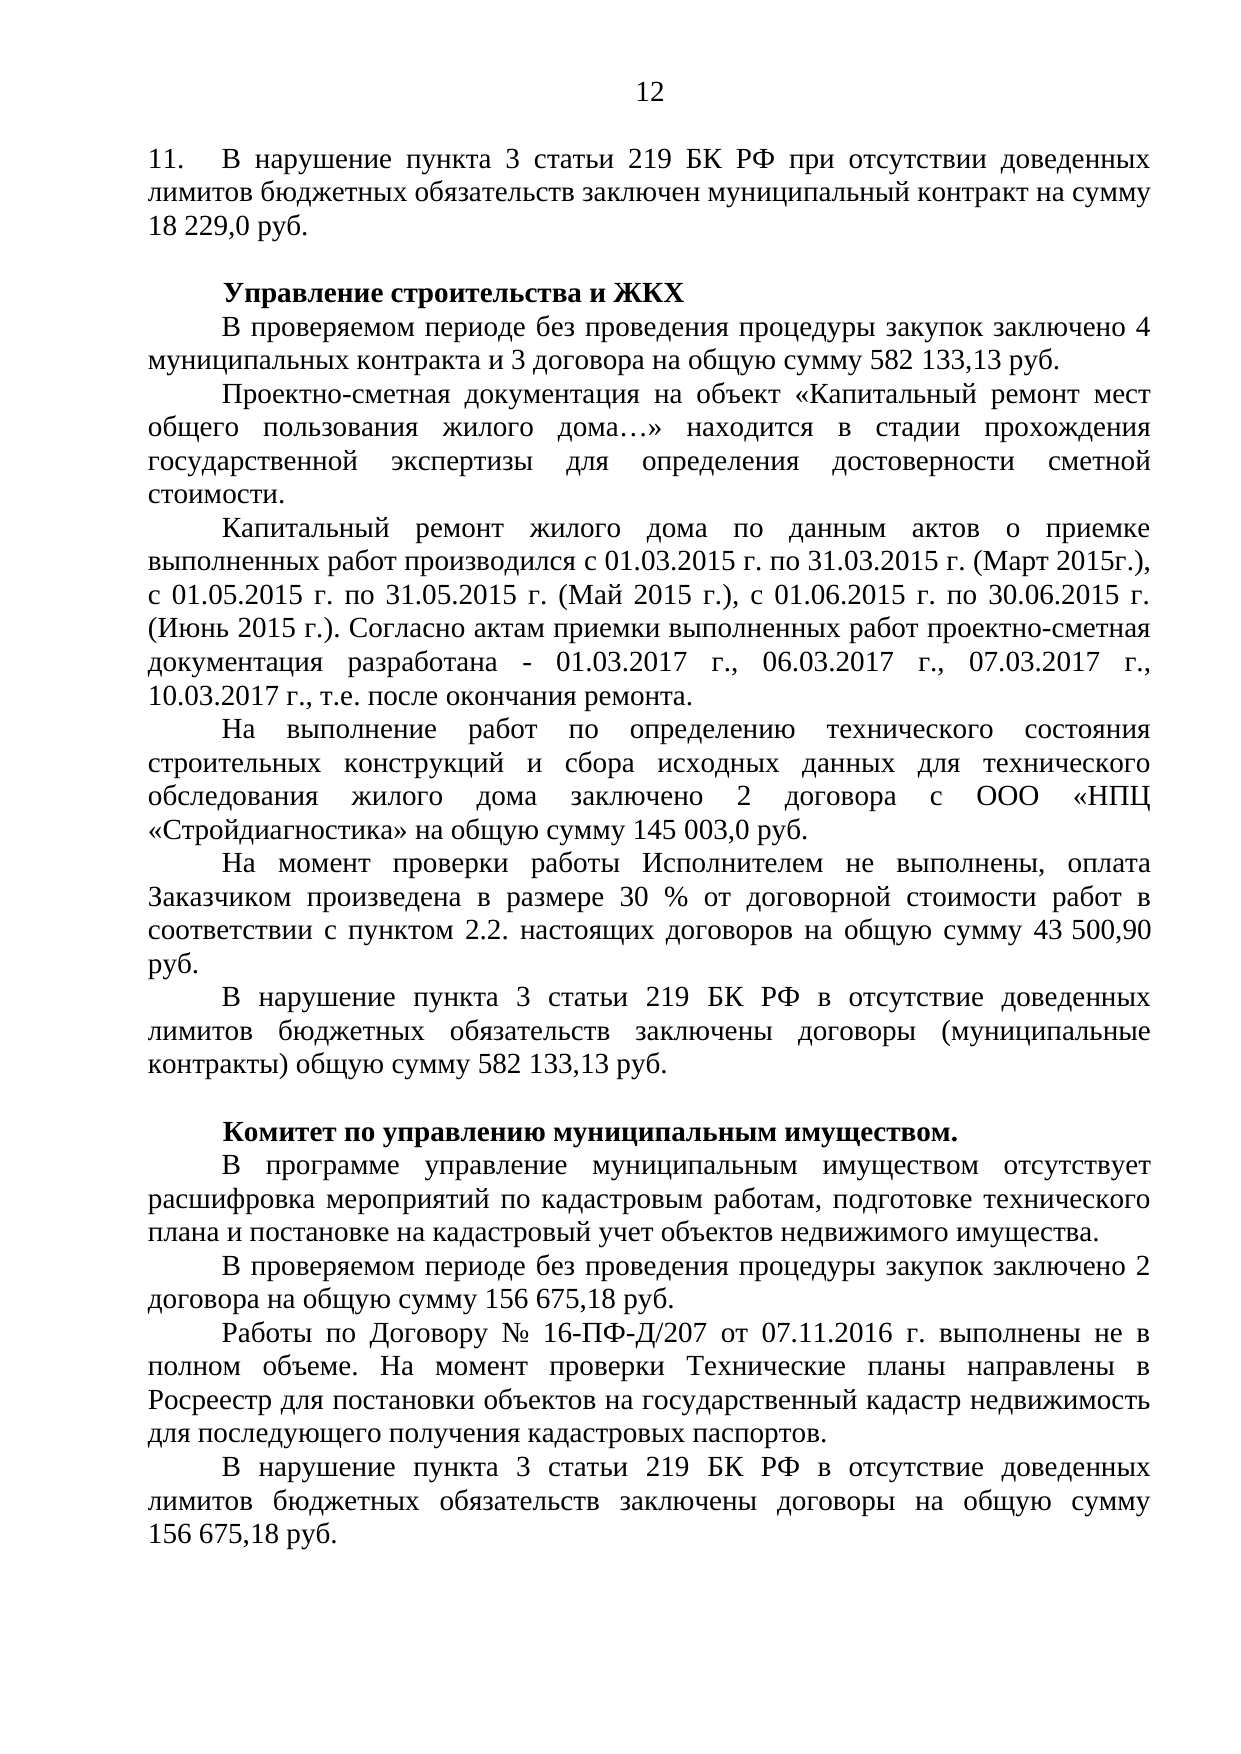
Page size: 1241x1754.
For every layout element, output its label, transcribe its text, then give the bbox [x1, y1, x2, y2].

text В проверяемом периоде без проведения процедуры закупок заключено 4 муниципальных контракта и 3 договора на общую сумму 582 133,13 руб. [148, 309, 1152, 376]
text На выполнение работ по определению технического состояния строительных конструкций и сбора исходных данных для технического обследования жилого дома заключено 2 договора с ООО «НПЦ «Стройдиагностика» на общую сумму 145 003,0 руб. [148, 711, 1151, 845]
text В проверяемом периоде без проведения процедуры закупок заключено 2 договора на общую сумму 156 675,18 руб. [148, 1248, 1151, 1315]
text Капитальный ремонт жилого дома по данным актов о приемке выполненных работ производился с 01.03.2015 г. по 31.03.2015 г. (Март 2015г.), с 01.05.2015 г. по 31.05.2015 г. (Май 2015 г.), с 01.06.2015 г. по 30.06.2015 г. (Июнь 2015 г.). Согласно актам приемки выполненных работ проектно-сметная документация разработана - 01.03.2017 г., 06.03.2017 г., 07.03.2017 г., 10.03.2017 г., т.е. после окончания ремонта. [148, 510, 1151, 711]
list В нарушение пункта 3 статьи 219 БК РФ при отсутствии доведенных лимитов бюджетных обязательств заключен муниципальный контракт на сумму 18 229,0 руб. [148, 141, 1152, 242]
text В нарушение пункта 3 статьи 219 БК РФ в отсутствие доведенных лимитов бюджетных обязательств заключены договоры (муниципальные контракты) общую сумму 582 133,13 руб. [148, 979, 1151, 1080]
text Управление строительства и ЖКХ [223, 275, 1152, 309]
text На момент проверки работы Исполнителем не выполнены, оплата Заказчиком произведена в размере 30 % от договорной стоимости работ в соответствии с пунктом 2.2. настоящих договоров на общую сумму 43 500,90 руб. [148, 845, 1151, 979]
text Работы по Договору № 16-ПФ-Д/207 от 07.11.2016 г. выполнены не в полном объеме. На момент проверки Технические планы направлены в Росреестр для постановки объектов на государственный кадастр недвижимость для последующего получения кадастровых паспортов. [148, 1315, 1151, 1449]
text Комитет по управлению муниципальным имуществом. [223, 1114, 1152, 1147]
text В нарушение пункта 3 статьи 219 БК РФ в отсутствие доведенных лимитов бюджетных обязательств заключены договоры на общую сумму 156 675,18 руб. [148, 1449, 1151, 1550]
text В программе управление муниципальным имуществом отсутствует расшифровка мероприятий по кадастровым работам, подготовке технического плана и постановке на кадастровый учет объектов недвижимого имущества. [148, 1147, 1152, 1248]
text Проектно-сметная документация на объект «Капитальный ремонт мест общего пользования жилого дома…» находится в стадии прохождения государственной экспертизы для определения достоверности сметной стоимости. [148, 376, 1151, 510]
